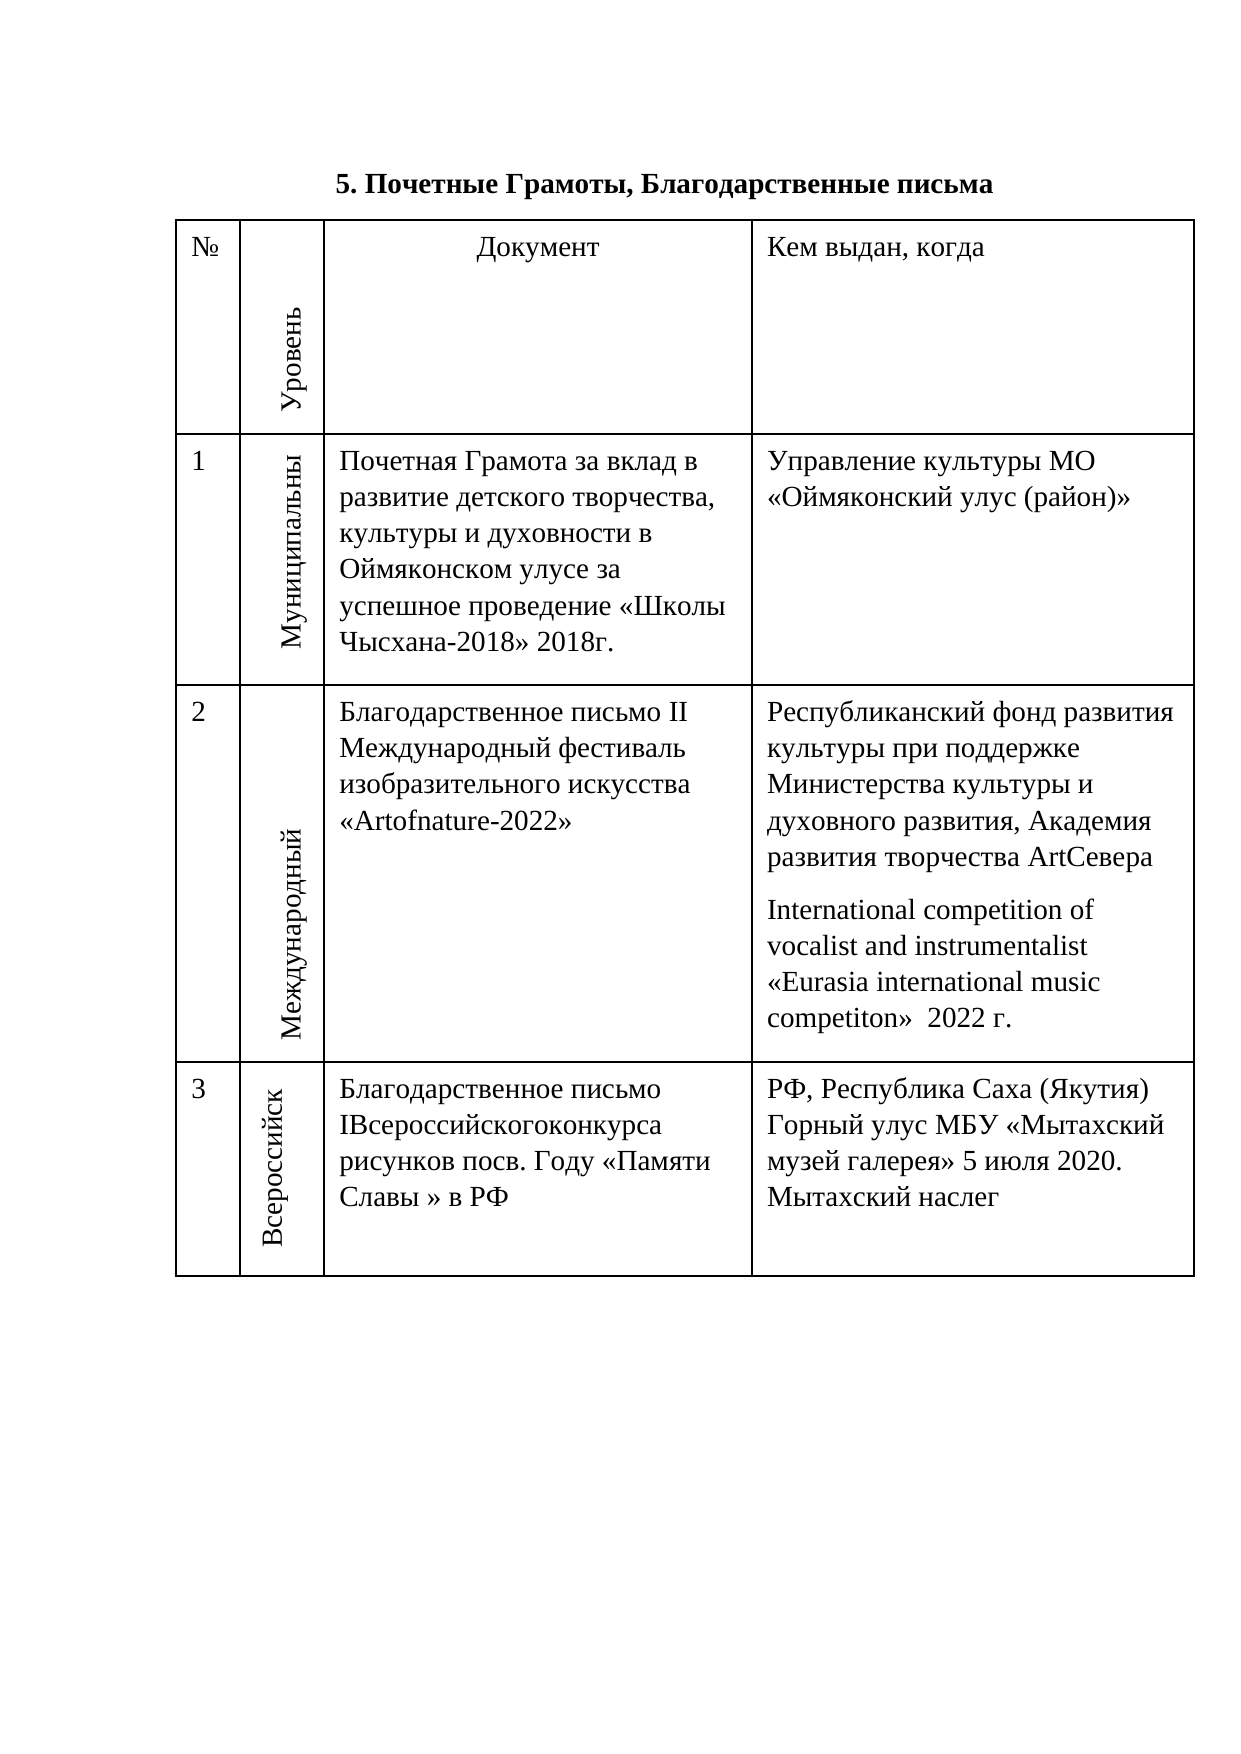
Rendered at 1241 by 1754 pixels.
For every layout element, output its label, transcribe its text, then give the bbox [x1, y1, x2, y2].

table_cell Муниципальный [241, 435, 323, 684]
table_cell 1 [177, 435, 239, 684]
table_cell 3 [177, 1063, 239, 1275]
table_cell Международный [241, 686, 323, 1061]
table_cell Почетная Грамота за вклад в развитие детского творчества, культуры и духовности в Оймяконском улусе за успешное проведение «Школы Чысхана-2018» 2018г. [325, 435, 751, 684]
table_cell 2 [177, 686, 239, 1061]
table_cell Республиканский фонд развития культуры при поддержке Министерства культуры и духовного развития, Академия развития творчества ArtСевера International competition of vocalist and instrumentalist «Eurasia international music competiton» 2022 г. [753, 686, 1193, 1061]
table_header Кем выдан, когда [753, 221, 1193, 433]
table_cell Благодарственное письмо IВсероссийскогоконкурса рисунков посв. Году «Памяти Славы » в РФ [325, 1063, 751, 1275]
text 5. Почетные Грамоты, Благодарственные письма [177, 166, 1152, 199]
table_cell Благодарственное письмо II Международный фестиваль изобразительного искусства «Artofnature-2022» [325, 686, 751, 1061]
table_cell Управление культуры МО «Оймяконский улус (район)» [753, 435, 1193, 684]
table_header Документ [325, 221, 751, 433]
table_cell Всероссийский [241, 1063, 323, 1275]
table_header Уровень [241, 221, 323, 433]
table_cell РФ, Республика Саха (Якутия) Горный улус МБУ «Мытахский музей галерея» 5 июля 2020. Мытахский наслег [753, 1063, 1193, 1275]
table_header № [177, 221, 239, 433]
